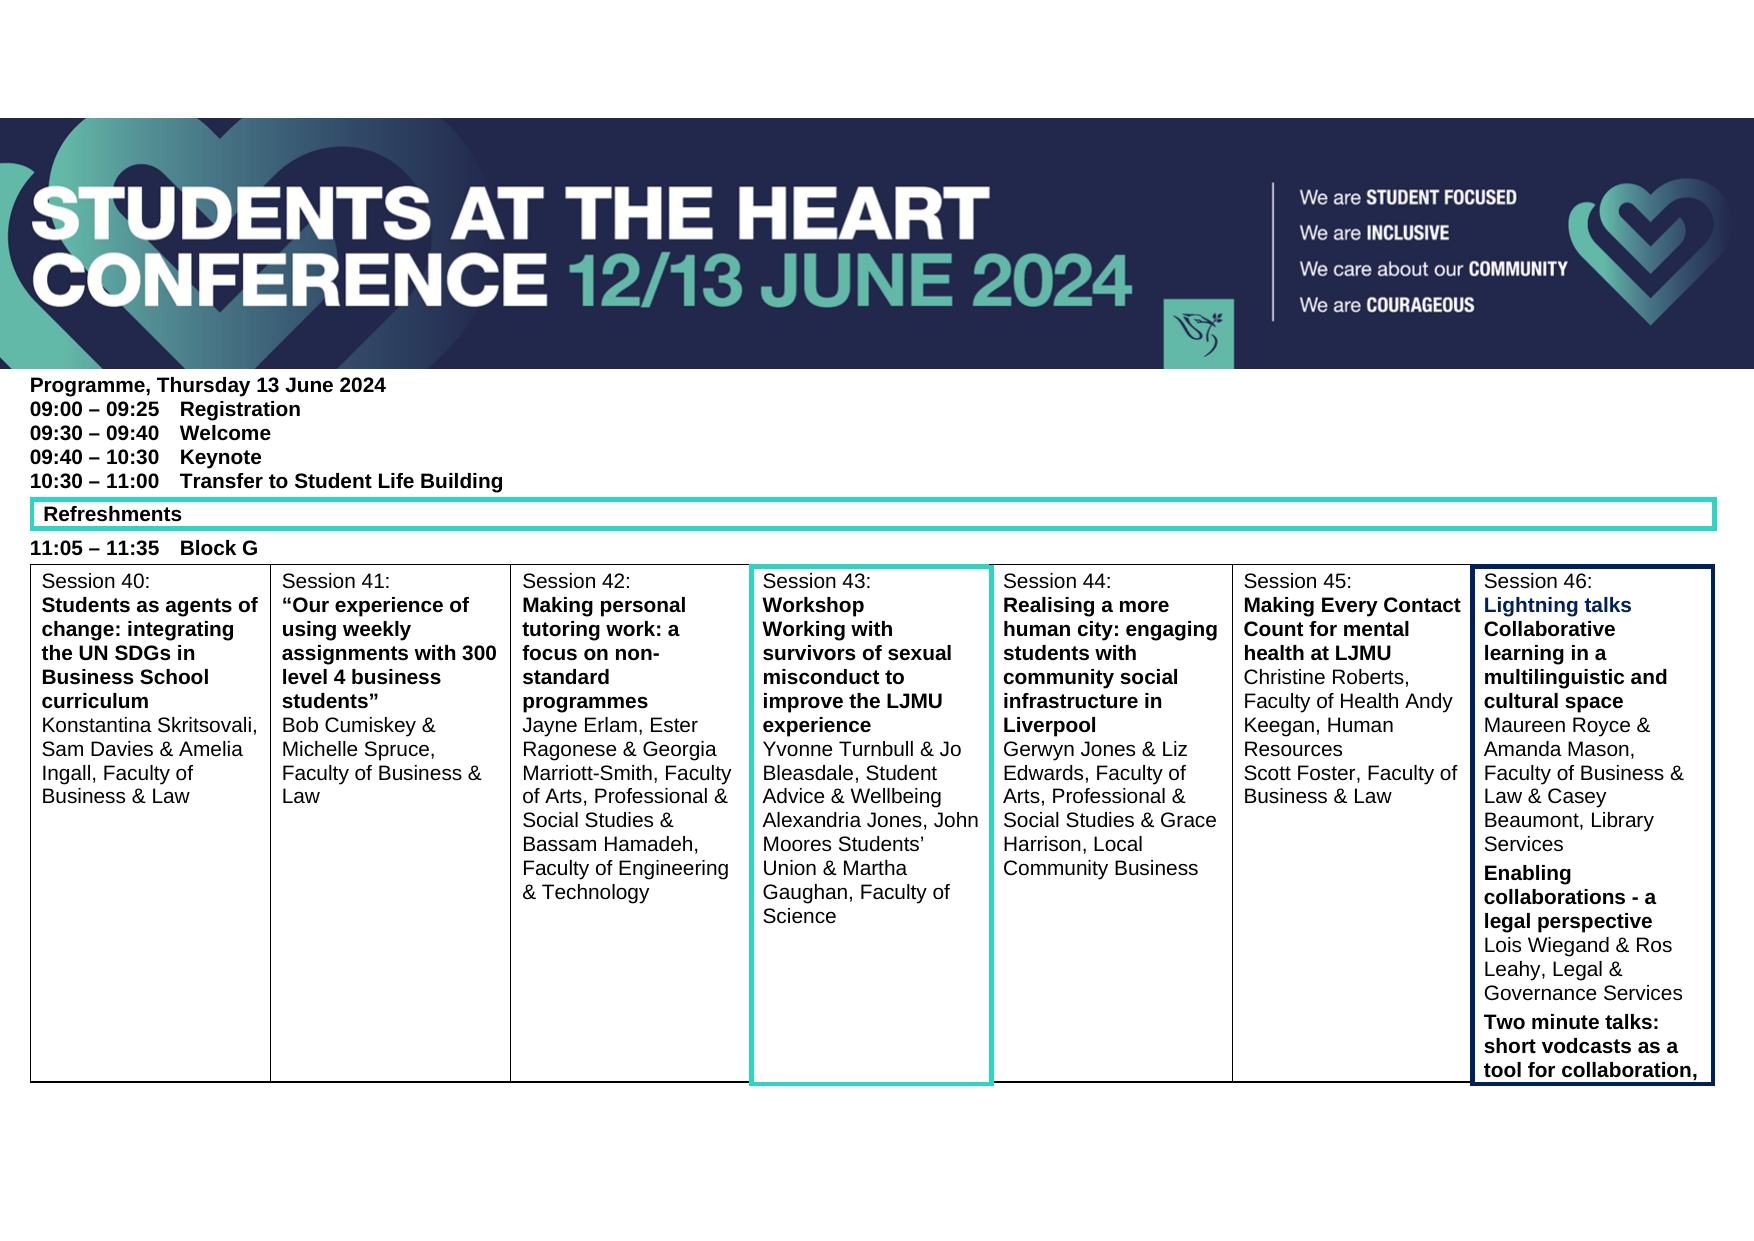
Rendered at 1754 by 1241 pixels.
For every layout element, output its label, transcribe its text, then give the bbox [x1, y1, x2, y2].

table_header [511, 565, 749, 1081]
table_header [754, 569, 989, 1081]
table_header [1233, 565, 1470, 1081]
text 11:05 – 11:35 Block G [29, 535, 1742, 559]
text 09:30 – 09:40 Welcome [29, 421, 1742, 444]
text 09:40 – 10:30 Keynote [29, 444, 1742, 468]
picture [0, 118, 1754, 369]
text Programme, Thursday 13 June 2024 [29, 373, 1742, 397]
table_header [994, 565, 1232, 1081]
text 09:00 – 09:25 Registration [29, 397, 1742, 421]
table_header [1475, 569, 1711, 1081]
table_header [271, 565, 510, 1081]
text 10:30 – 11:00 Transfer to Student Life Building [29, 468, 1742, 492]
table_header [31, 565, 270, 1081]
table_header Refreshments [34, 502, 1712, 526]
